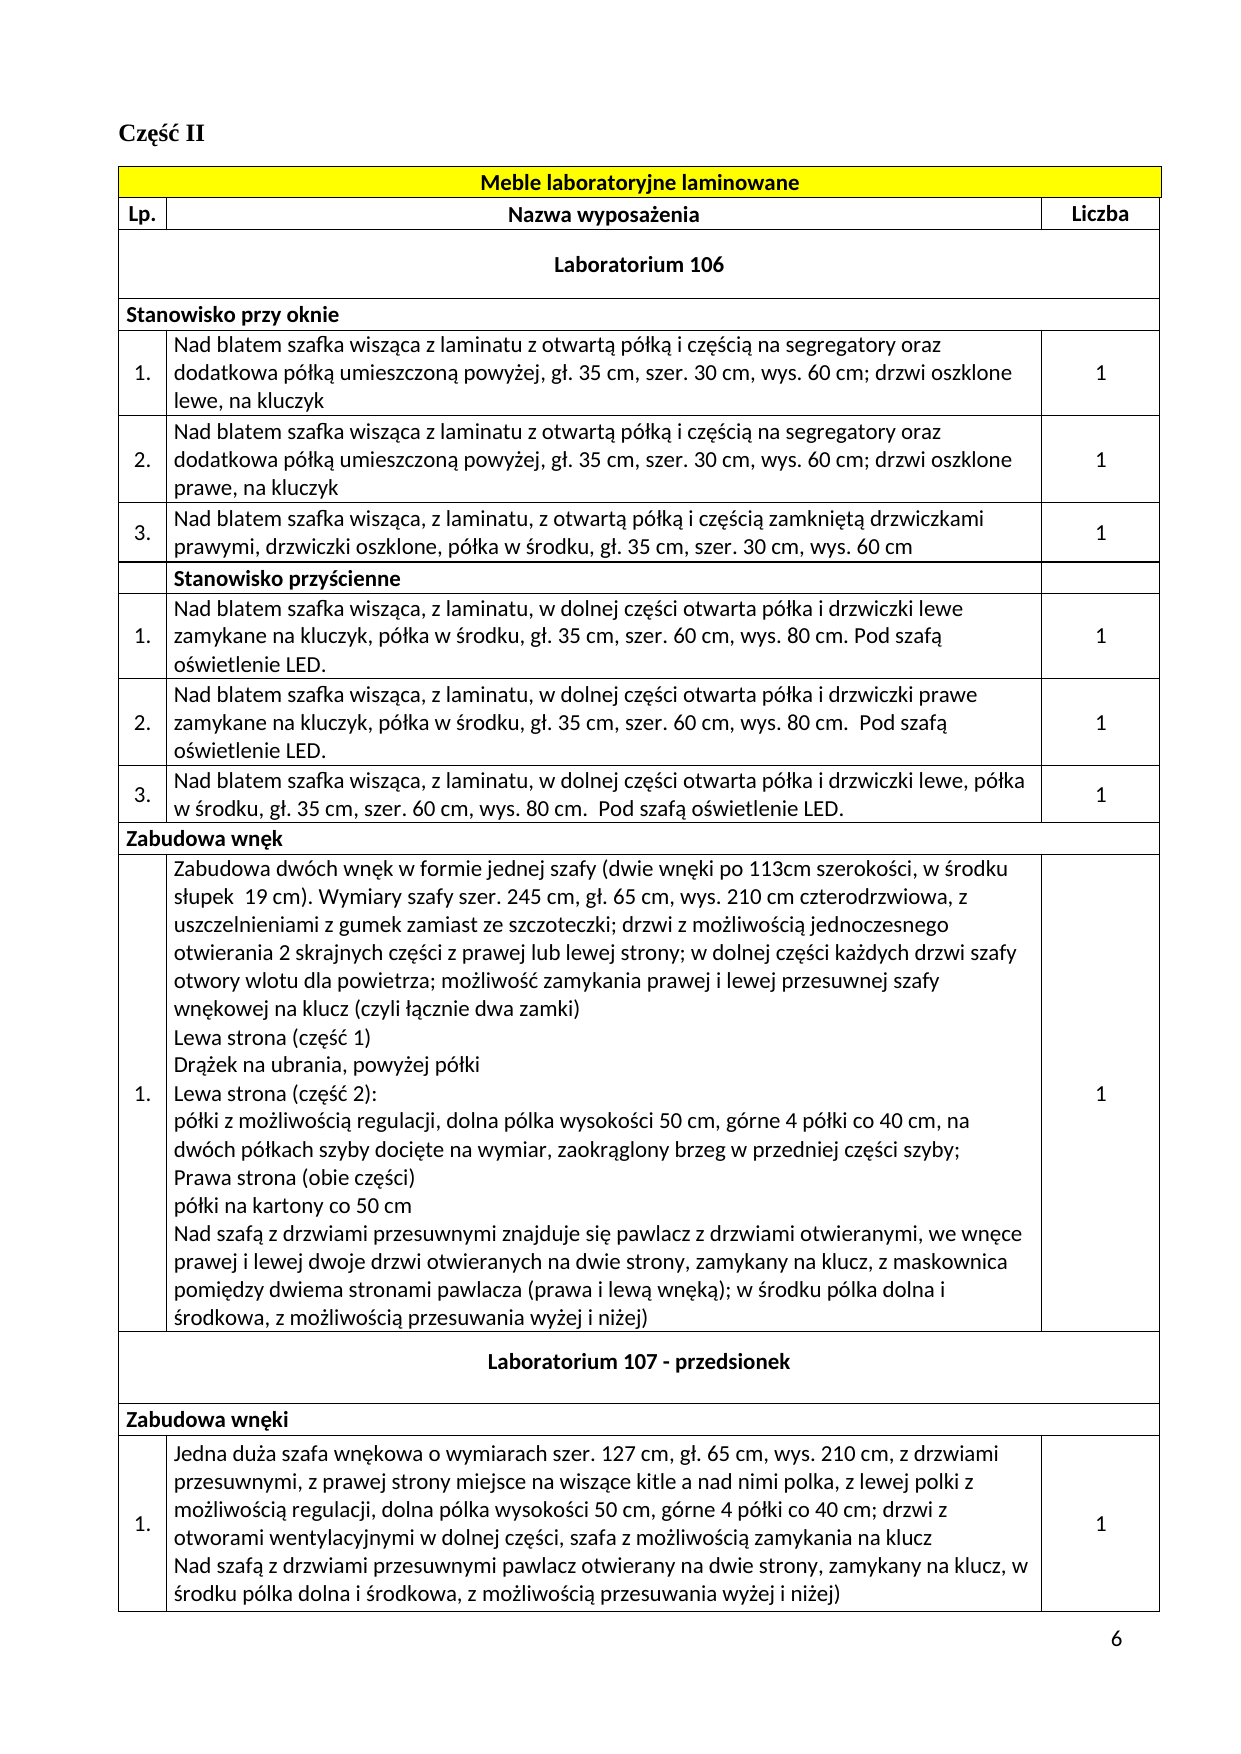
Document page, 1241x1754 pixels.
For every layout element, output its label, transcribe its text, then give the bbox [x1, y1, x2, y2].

table_cell Nad blatem szafka wisząca, z laminatu, w dolnej części otwarta półka i drzwiczki lewe zamykane na kluczyk, półka w środku, gł. 35 cm, szer. 60 cm, wys. 80 cm. Pod szafą oświetlenie LED. [167, 594, 1041, 678]
table_cell Stanowisko przy oknie [119, 299, 1159, 329]
table_cell 1 [1042, 416, 1159, 502]
table_cell Nad blatem szafka wisząca, z laminatu, w dolnej części otwarta półka i drzwiczki prawe zamykane na kluczyk, półka w środku, gł. 35 cm, szer. 60 cm, wys. 80 cm. Pod szafą oświetlenie LED. [167, 679, 1041, 765]
table_cell Nazwa wyposażenia [167, 198, 1041, 228]
table_cell 1 [1042, 1436, 1159, 1611]
table_cell 1 [1042, 594, 1159, 678]
table_cell Liczba [1042, 198, 1159, 228]
table_cell 1. [119, 331, 166, 414]
table_cell 1. [119, 1436, 166, 1611]
table_cell Jedna duża szafa wnękowa o wymiarach szer. 127 cm, gł. 65 cm, wys. 210 cm, z drzwiami przesuwnymi, z prawej strony miejsce na wiszące kitle a nad nimi polka, z lewej polki z możliwością regulacji, dolna pólka wysokości 50 cm, górne 4 półki co 40 cm; drzwi z otworami wentylacyjnymi w dolnej części, szafa z możliwością zamykania na klucz Nad szafą z drzwiami przesuwnymi pawlacz otwierany na dwie strony, zamykany na klucz, w środku pólka dolna i środkowa, z możliwością przesuwania wyżej i niżej) [167, 1436, 1041, 1611]
table_cell 2. [119, 679, 166, 765]
table_cell Nad blatem szafka wisząca z laminatu z otwartą półką i częścią na segregatory oraz dodatkowa półką umieszczoną powyżej, gł. 35 cm, szer. 30 cm, wys. 60 cm; drzwi oszklone lewe, na kluczyk [167, 331, 1041, 414]
table_cell 1. [119, 594, 166, 678]
table_cell 3. [119, 766, 166, 822]
table_cell 1 [1042, 503, 1159, 561]
table_cell 1 [1042, 679, 1159, 765]
table_header Meble laboratoryjne laminowane [119, 167, 1161, 197]
text Część II [118, 118, 1122, 147]
table_cell Laboratorium 107 - przedsionek [119, 1332, 1159, 1403]
table_cell 1 [1042, 766, 1159, 822]
table_cell [1042, 563, 1159, 593]
table_cell Zabudowa wnęki [119, 1404, 1159, 1434]
table_cell 1. [119, 855, 166, 1331]
table_cell Nad blatem szafka wisząca, z laminatu, w dolnej części otwarta półka i drzwiczki lewe, półka w środku, gł. 35 cm, szer. 60 cm, wys. 80 cm. Pod szafą oświetlenie LED. [167, 766, 1041, 822]
table_cell Laboratorium 106 [119, 230, 1159, 298]
table_cell [119, 563, 166, 593]
table_cell 1 [1042, 331, 1159, 414]
table_cell 2. [119, 416, 166, 502]
table_cell Zabudowa dwóch wnęk w formie jednej szafy (dwie wnęki po 113cm szerokości, w środku słupek 19 cm). Wymiary szafy szer. 245 cm, gł. 65 cm, wys. 210 cm czterodrzwiowa, z uszczelnieniami z gumek zamiast ze szczoteczki; drzwi z możliwością jednoczesnego otwierania 2 skrajnych części z prawej lub lewej strony; w dolnej części każdych drzwi szafy otwory wlotu dla powietrza; możliwość zamykania prawej i lewej przesuwnej szafy wnękowej na klucz (czyli łącznie dwa zamki) Lewa strona (część 1) Drążek na ubrania, powyżej półki Lewa strona (część 2): półki z możliwością regulacji, dolna pólka wysokości 50 cm, górne 4 półki co 40 cm, na dwóch półkach szyby docięte na wymiar, zaokrąglony brzeg w przedniej części szyby; Prawa strona (obie części) półki na kartony co 50 cm Nad szafą z drzwiami przesuwnymi znajduje się pawlacz z drzwiami otwieranymi, we wnęce prawej i lewej dwoje drzwi otwieranych na dwie strony, zamykany na klucz, z maskownica pomiędzy dwiema stronami pawlacza (prawa i lewą wnęką); w środku pólka dolna i środkowa, z możliwością przesuwania wyżej i niżej) [167, 855, 1041, 1331]
table_cell 1 [1042, 855, 1159, 1331]
table_cell Zabudowa wnęk [119, 823, 1159, 853]
table_cell Lp. [119, 198, 166, 228]
table_cell Nad blatem szafka wisząca, z laminatu, z otwartą półką i częścią zamkniętą drzwiczkami prawymi, drzwiczki oszklone, półka w środku, gł. 35 cm, szer. 30 cm, wys. 60 cm [167, 503, 1041, 561]
table_cell Nad blatem szafka wisząca z laminatu z otwartą półką i częścią na segregatory oraz dodatkowa półką umieszczoną powyżej, gł. 35 cm, szer. 30 cm, wys. 60 cm; drzwi oszklone prawe, na kluczyk [167, 416, 1041, 502]
table_cell 3. [119, 503, 166, 561]
table_cell Stanowisko przyścienne [167, 563, 1041, 593]
